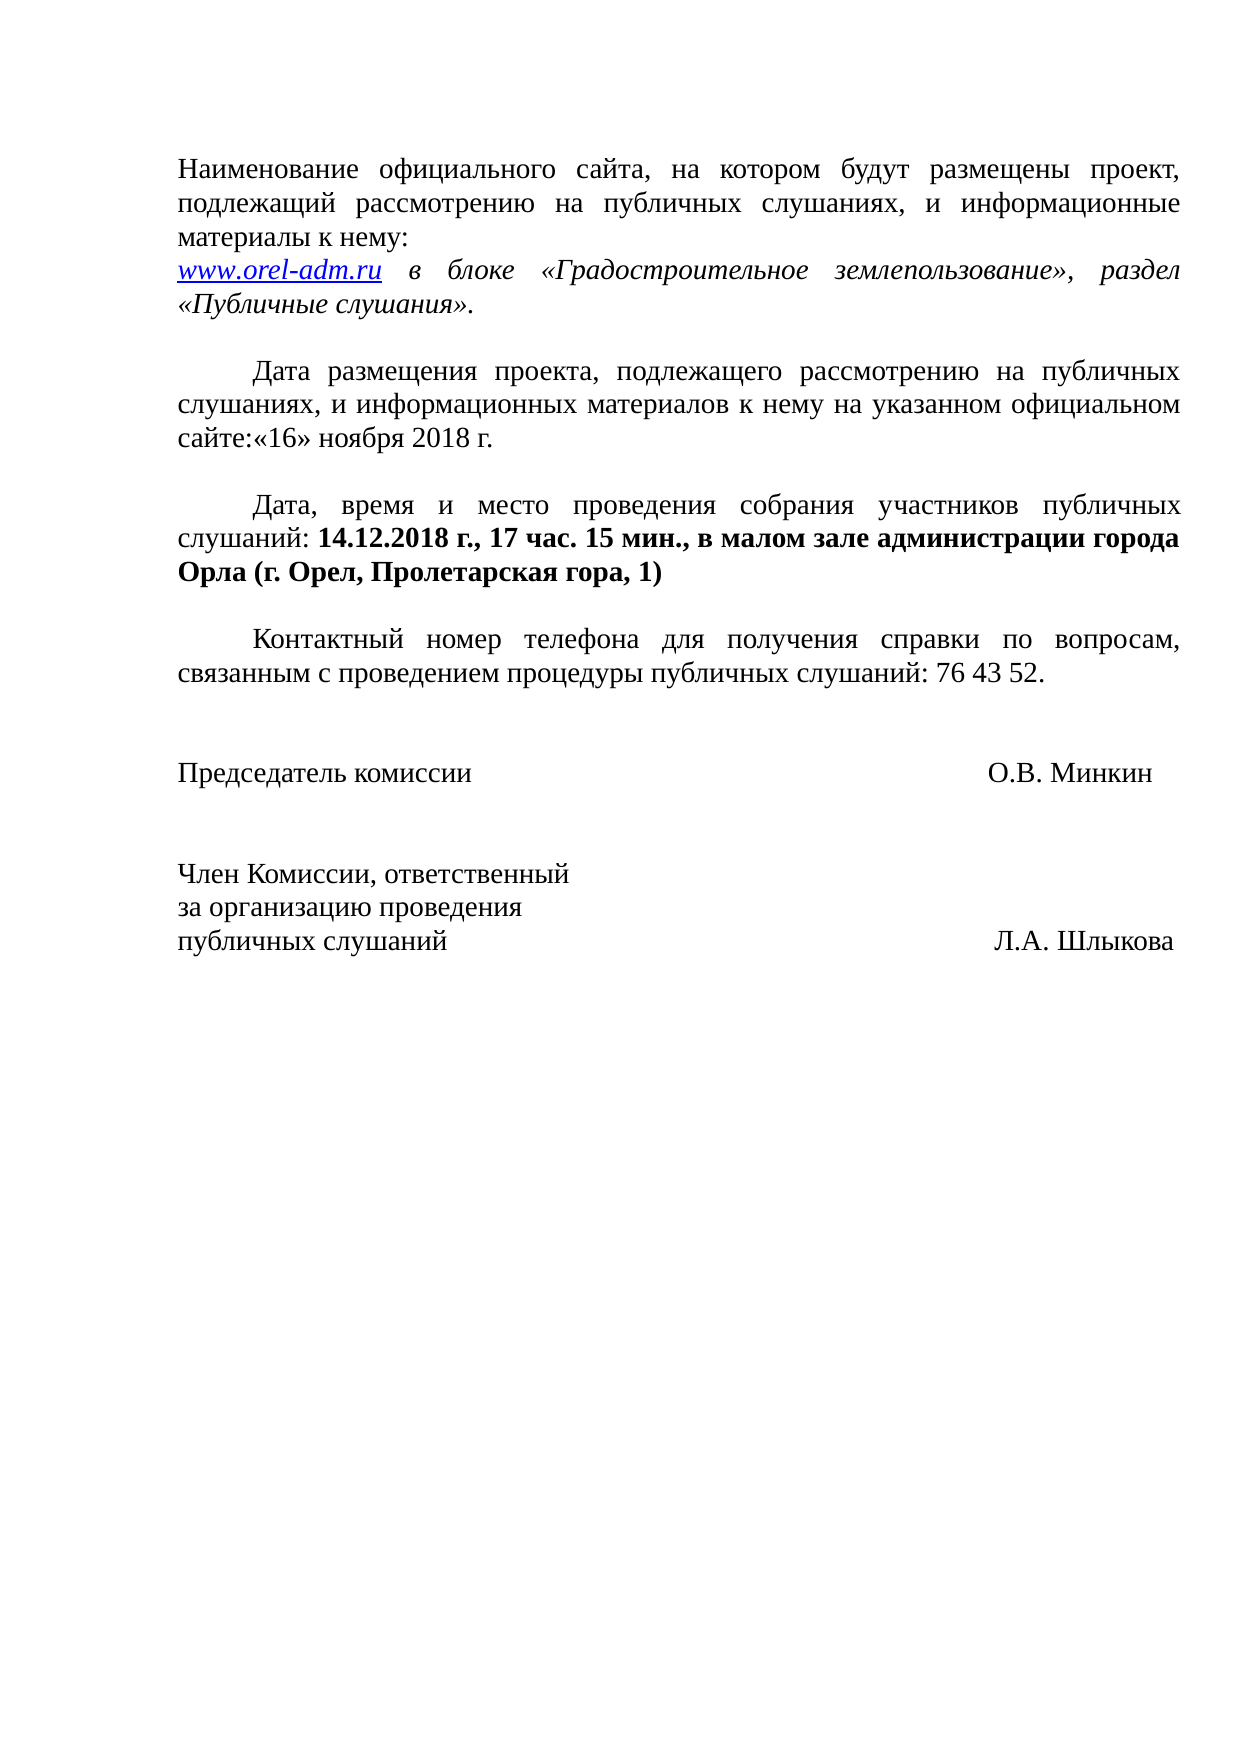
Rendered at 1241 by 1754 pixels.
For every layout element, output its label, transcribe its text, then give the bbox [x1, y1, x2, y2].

text Член Комиссии, ответственный [177, 856, 1181, 889]
text Дата размещения проекта, подлежащего рассмотрению на публичных слушаниях, и информационных материалов к нему на указанном официальном сайте:«16» ноября 2018 г. [177, 353, 1181, 453]
text Председатель комиссии О.В. Минкин [177, 755, 1181, 789]
text Контактный номер телефона для получения справки по вопросам, связанным с проведением процедуры публичных слушаний: 76 43 52. [177, 621, 1181, 688]
text Наименование официального сайта, на котором будут размещены проект, подлежащий рассмотрению на публичных слушаниях, и информационные материалы к нему: [177, 152, 1181, 252]
text публичных слушаний Л.А. Шлыкова [177, 923, 1181, 957]
text Дата, время и место проведения собрания участников публичных слушаний: 14.12.2018 г., 17 час. 15 мин., в малом зале администрации города Орла (г. Орел, Пролетарская гора, 1) [177, 487, 1181, 588]
text за организацию проведения [177, 889, 1181, 923]
text www.orel-adm.ru в блоке «Градостроительное землепользование», раздел «Публичные слушания». [177, 252, 1181, 319]
